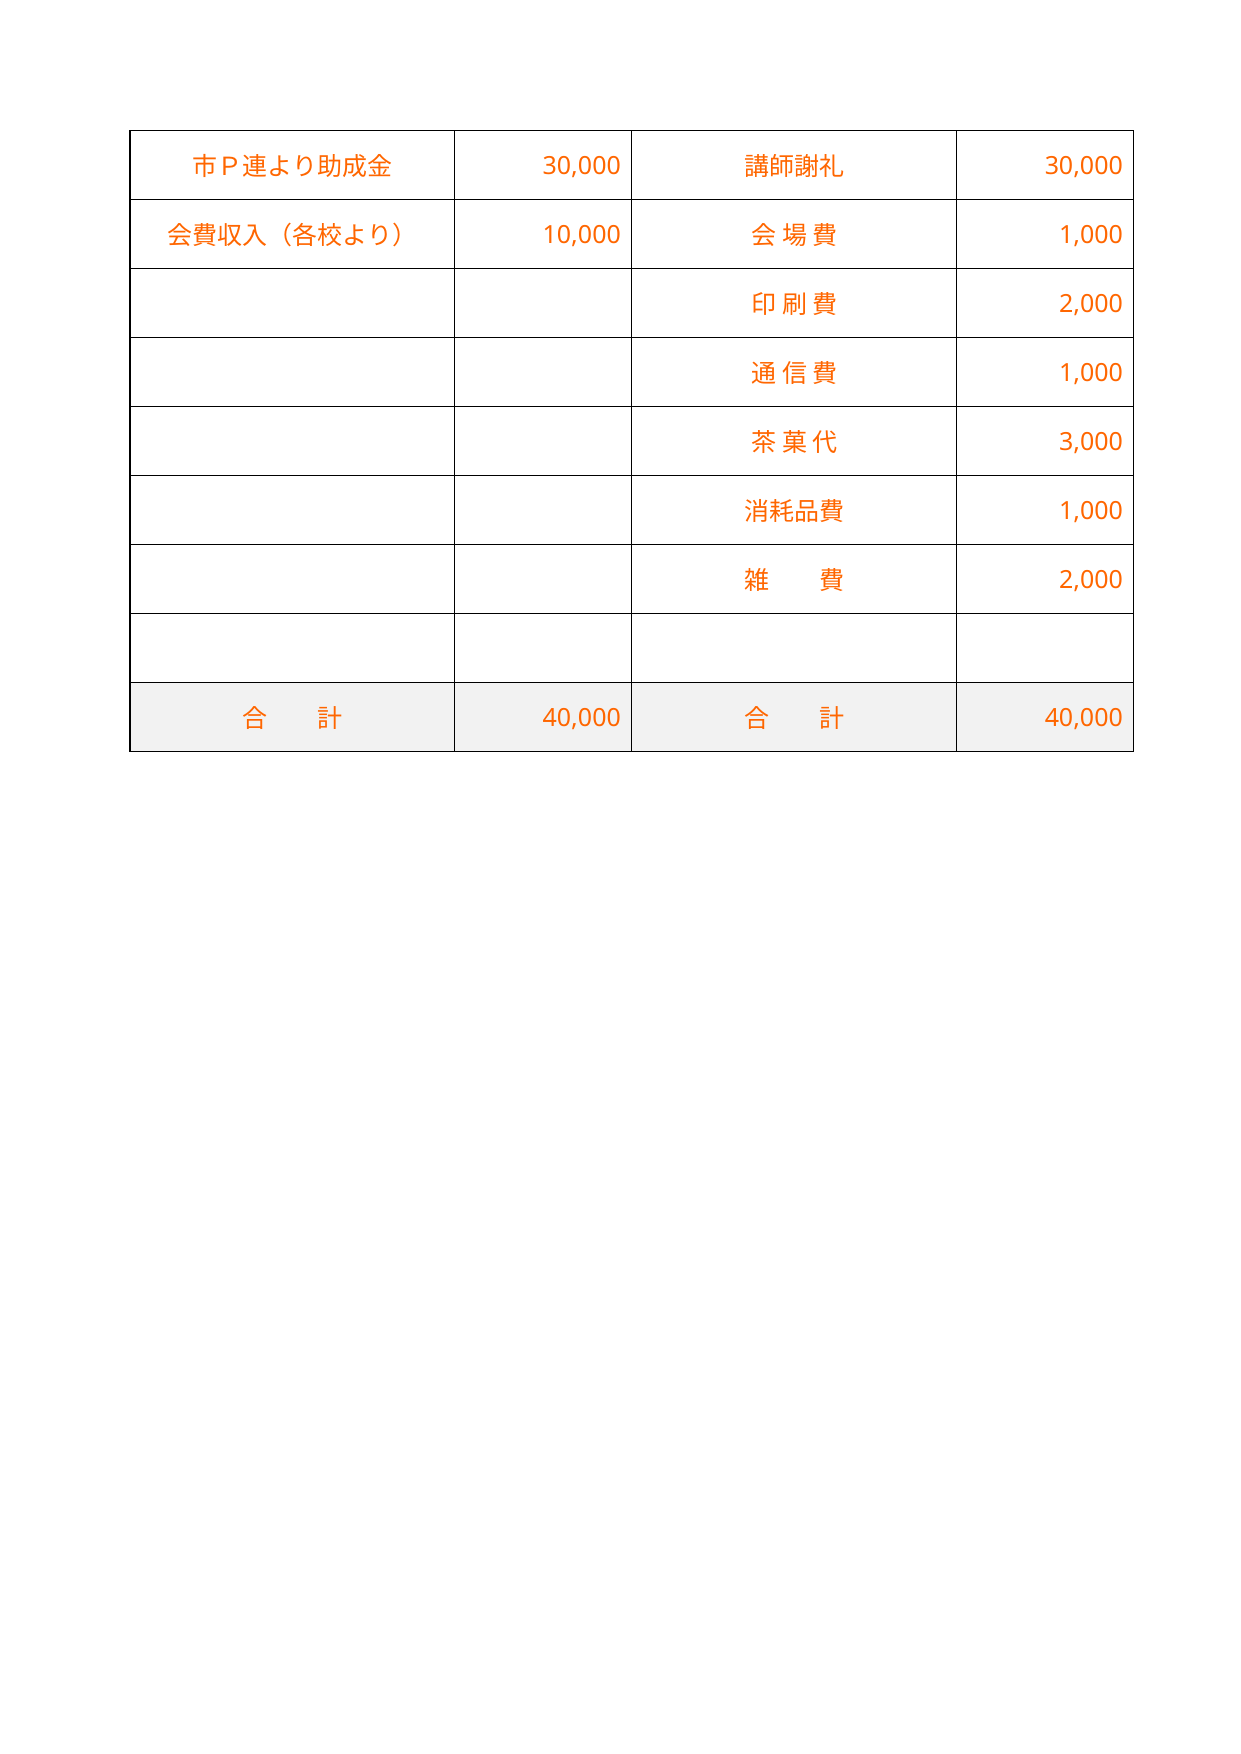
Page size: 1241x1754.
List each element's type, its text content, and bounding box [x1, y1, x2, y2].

table_cell [131, 407, 454, 475]
table_cell 1,000 [957, 200, 1133, 268]
table_cell 雑 費 [632, 545, 956, 613]
table_cell [455, 614, 631, 682]
table_cell 会費収入（各校より） [131, 200, 454, 268]
table_cell 40,000 [455, 683, 631, 751]
table_cell 合 計 [131, 683, 454, 751]
table_cell 茶 菓 代 [632, 407, 956, 475]
table_cell [131, 614, 454, 682]
table_cell [131, 476, 454, 544]
table_cell [455, 407, 631, 475]
table_cell [455, 476, 631, 544]
table_cell 印 刷 費 [632, 269, 956, 337]
table_cell [455, 269, 631, 337]
table_cell [455, 545, 631, 613]
table_cell [131, 338, 454, 406]
table_cell [632, 614, 956, 682]
table_cell [131, 545, 454, 613]
table_cell 10,000 [455, 200, 631, 268]
table_cell 40,000 [957, 683, 1133, 751]
table_cell 会 場 費 [632, 200, 956, 268]
table_cell 市Ｐ連より助成金 [131, 131, 454, 199]
table_cell [455, 338, 631, 406]
table_cell 3,000 [957, 407, 1133, 475]
table_cell 30,000 [957, 131, 1133, 199]
table_cell 消耗品費 [632, 476, 956, 544]
table_cell 1,000 [957, 338, 1133, 406]
table_cell [957, 614, 1133, 682]
table_cell 合 計 [632, 683, 956, 751]
table_cell 2,000 [957, 545, 1133, 613]
table_cell [131, 269, 454, 337]
table_cell 2,000 [957, 269, 1133, 337]
table_cell 30,000 [455, 131, 631, 199]
table_cell 1,000 [957, 476, 1133, 544]
table_cell 通 信 費 [632, 338, 956, 406]
table_cell 講師謝礼 [632, 131, 956, 199]
